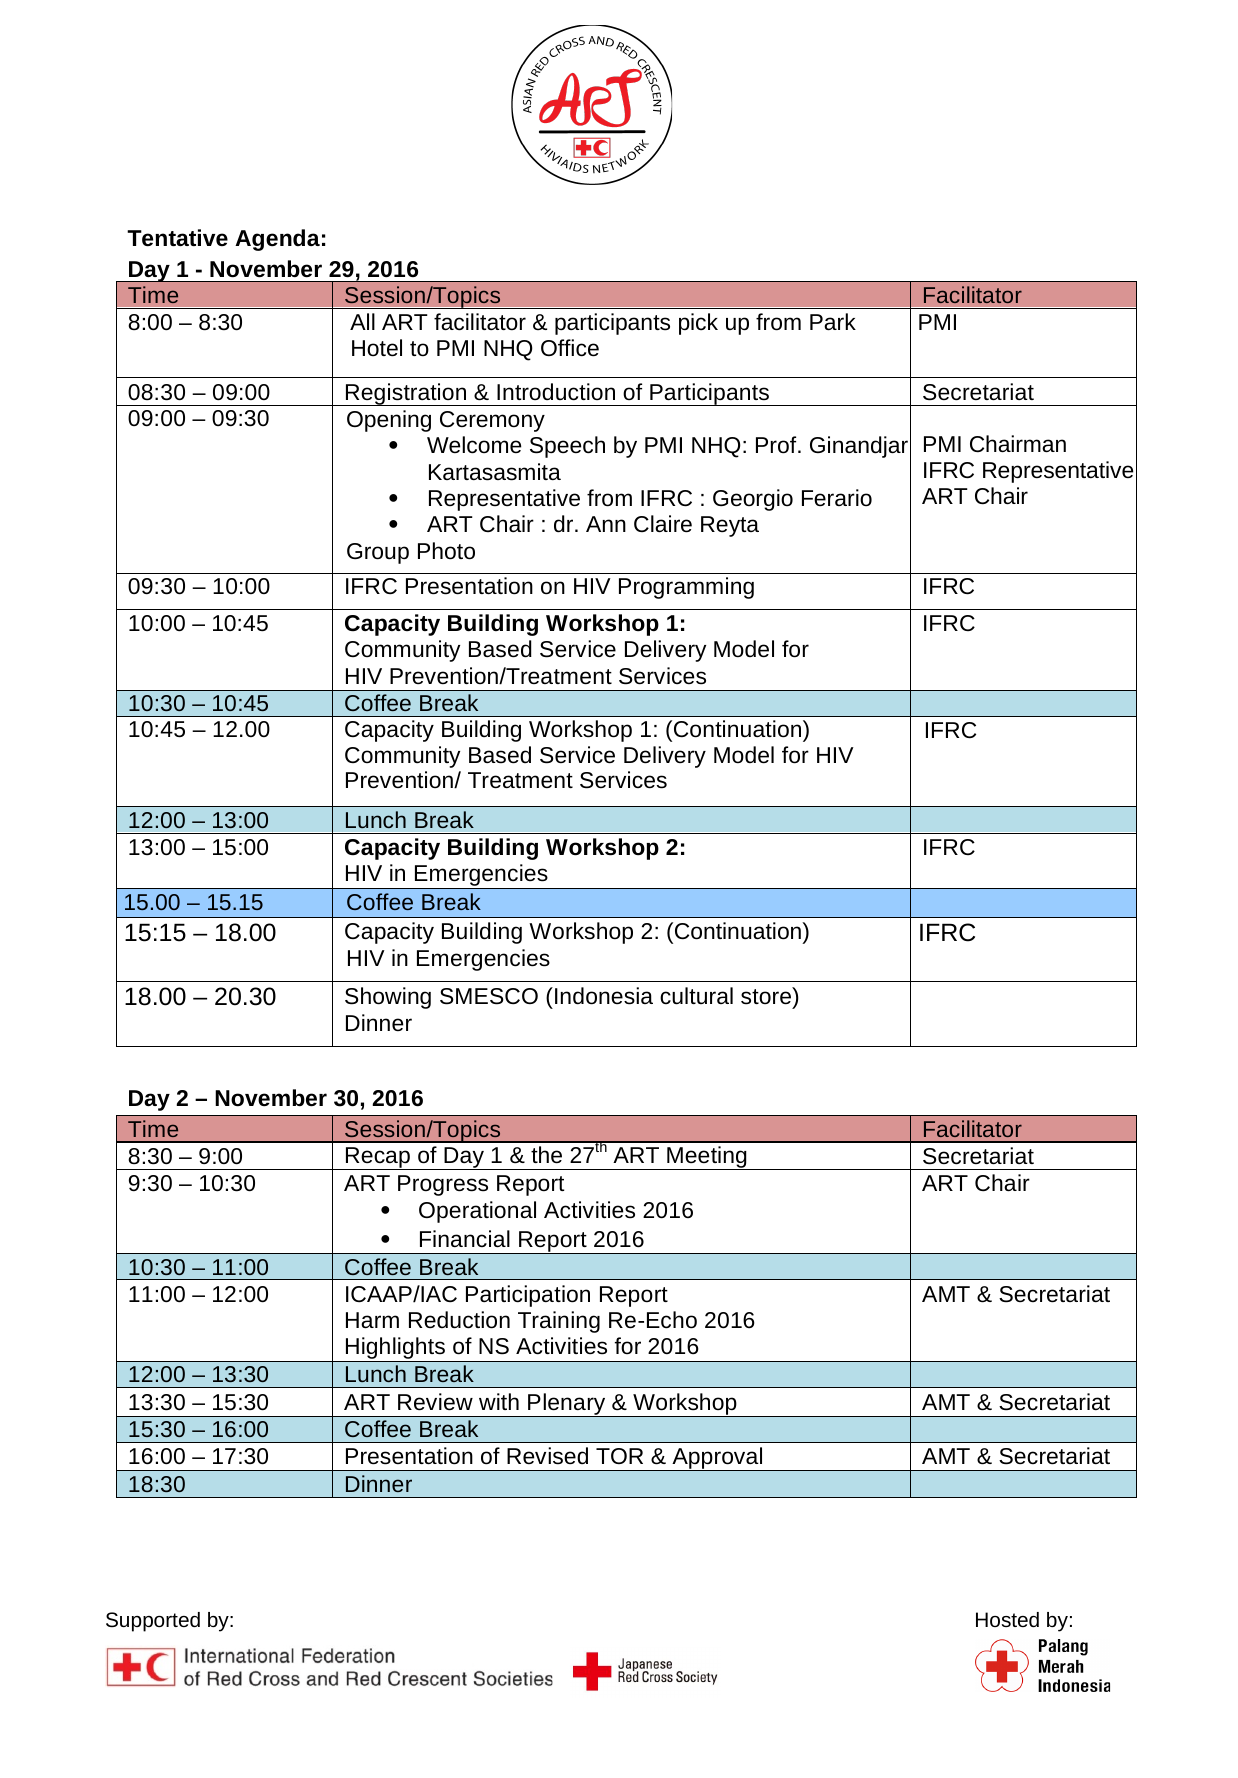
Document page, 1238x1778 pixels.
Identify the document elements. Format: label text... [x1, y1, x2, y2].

table_cell All ART facilitator & participants pick up from Park Hotel to PMI NHQ Office [333, 309, 910, 377]
table_cell 16:00 – 17:30 [117, 1443, 332, 1470]
table_cell Coffee Break [333, 1417, 910, 1442]
table_header Time [117, 282, 332, 307]
table_cell 15:30 – 16:00 [117, 1417, 332, 1442]
table_cell IFRC [911, 574, 1136, 609]
table_header Time [117, 1116, 332, 1141]
table_header Session/Topics [333, 282, 910, 307]
text Day 2 – November 30, 2016 [127, 1084, 1132, 1111]
table_cell Coffee Break [333, 691, 910, 716]
table_cell PMI Chairman IFRC Representative ART Chair [911, 406, 1136, 573]
table_cell Dinner [333, 1471, 910, 1497]
table_cell IFRC Presentation on HIV Programming [333, 574, 910, 609]
table_cell 10:30 – 10:45 [117, 691, 332, 716]
table_cell AMT & Secretariat [911, 1388, 1136, 1416]
picture [511, 25, 673, 185]
table_cell IFRC [911, 918, 1136, 981]
table_cell Lunch Break [333, 1362, 910, 1387]
table_cell Coffee Break [333, 1254, 910, 1279]
table_cell [911, 1254, 1136, 1279]
table_cell 9:30 – 10:30 [117, 1170, 332, 1253]
table_cell 09:00 – 09:30 [117, 406, 332, 573]
table_cell PMI [911, 309, 1136, 377]
table_cell [911, 889, 1136, 917]
table_cell [911, 982, 1136, 1046]
table_cell ART Progress Report  Operational Activities 2016  Financial Report 2016 [333, 1170, 910, 1253]
table_cell Secretariat [911, 378, 1136, 405]
table_cell IFRC [911, 717, 1136, 806]
table_cell 10:45 – 12.00 [117, 717, 332, 806]
table_cell ART Chair [911, 1170, 1136, 1253]
table_cell 09:30 – 10:00 [117, 574, 332, 609]
table_cell Showing SMESCO (Indonesia cultural store) Dinner [333, 982, 910, 1046]
table_cell Capacity Building Workshop 1: (Continuation) Community Based Service Delivery Model for HIV Prevention/ Treatment Services [333, 717, 910, 806]
table_cell Secretariat [911, 1143, 1136, 1169]
table_cell IFRC [911, 610, 1136, 689]
text Day 1 - November 29, 2016 [127, 255, 1132, 281]
table_cell [911, 1417, 1136, 1442]
table_cell Capacity Building Workshop 2: HIV in Emergencies [333, 834, 910, 887]
table_cell Capacity Building Workshop 2: (Continuation) HIV in Emergencies [333, 918, 910, 981]
table_cell ICAAP/IAC Participation Report Harm Reduction Training Re-Echo 2016 Highlights of NS Activities for 2016 [333, 1280, 910, 1361]
table_cell [911, 691, 1136, 716]
table_cell 8:30 – 9:00 [117, 1143, 332, 1169]
picture [105, 1645, 553, 1688]
table_cell ART Review with Plenary & Workshop [333, 1388, 910, 1416]
table_cell 12:00 – 13:00 [117, 807, 332, 832]
table_cell Opening Ceremony Welcome Speech by PMI NHQ: Prof. Ginandjar Kartasasmita Representative from IFRC : Georgio Ferario ART Chair : dr. Ann Claire Reyta Group Photo [333, 406, 910, 573]
picture [975, 1639, 1111, 1692]
table_cell Registration & Introduction of Participants [333, 378, 910, 405]
table_header Session/Topics [333, 1116, 910, 1141]
table_cell 13:00 – 15:00 [117, 834, 332, 887]
table_cell 11:00 – 12:00 [117, 1280, 332, 1361]
table_cell [911, 807, 1136, 832]
table_cell AMT & Secretariat [911, 1443, 1136, 1470]
table_cell 18:30 [117, 1471, 332, 1497]
table_cell IFRC [911, 834, 1136, 887]
table_cell 18.00 – 20.30 [117, 982, 332, 1046]
table_cell Coffee Break [333, 889, 910, 917]
table_cell Lunch Break [333, 807, 910, 832]
table_cell [911, 1362, 1136, 1387]
table_cell Capacity Building Workshop 1: Community Based Service Delivery Model for HIV Prevention/Treatment Services [333, 610, 910, 689]
table_cell 8:00 – 8:30 [117, 309, 332, 377]
table_cell Presentation of Revised TOR & Approval [333, 1443, 910, 1470]
table_cell [911, 1471, 1136, 1497]
text Tentative Agenda: [127, 225, 1132, 251]
table_cell 10:00 – 10:45 [117, 610, 332, 689]
table_cell AMT & Secretariat [911, 1280, 1136, 1361]
table_cell Recap of Day 1 & the 27th ART Meeting [333, 1143, 910, 1169]
table_header Facilitator [911, 1116, 1136, 1141]
picture [569, 1647, 721, 1698]
table_header Facilitator [911, 282, 1136, 307]
table_cell 12:00 – 13:30 [117, 1362, 332, 1387]
table_cell 08:30 – 09:00 [117, 378, 332, 405]
table_cell 10:30 – 11:00 [117, 1254, 332, 1279]
table_cell 15:15 – 18.00 [117, 918, 332, 981]
table_cell 13:30 – 15:30 [117, 1388, 332, 1416]
table_cell 15.00 – 15.15 [117, 889, 332, 917]
